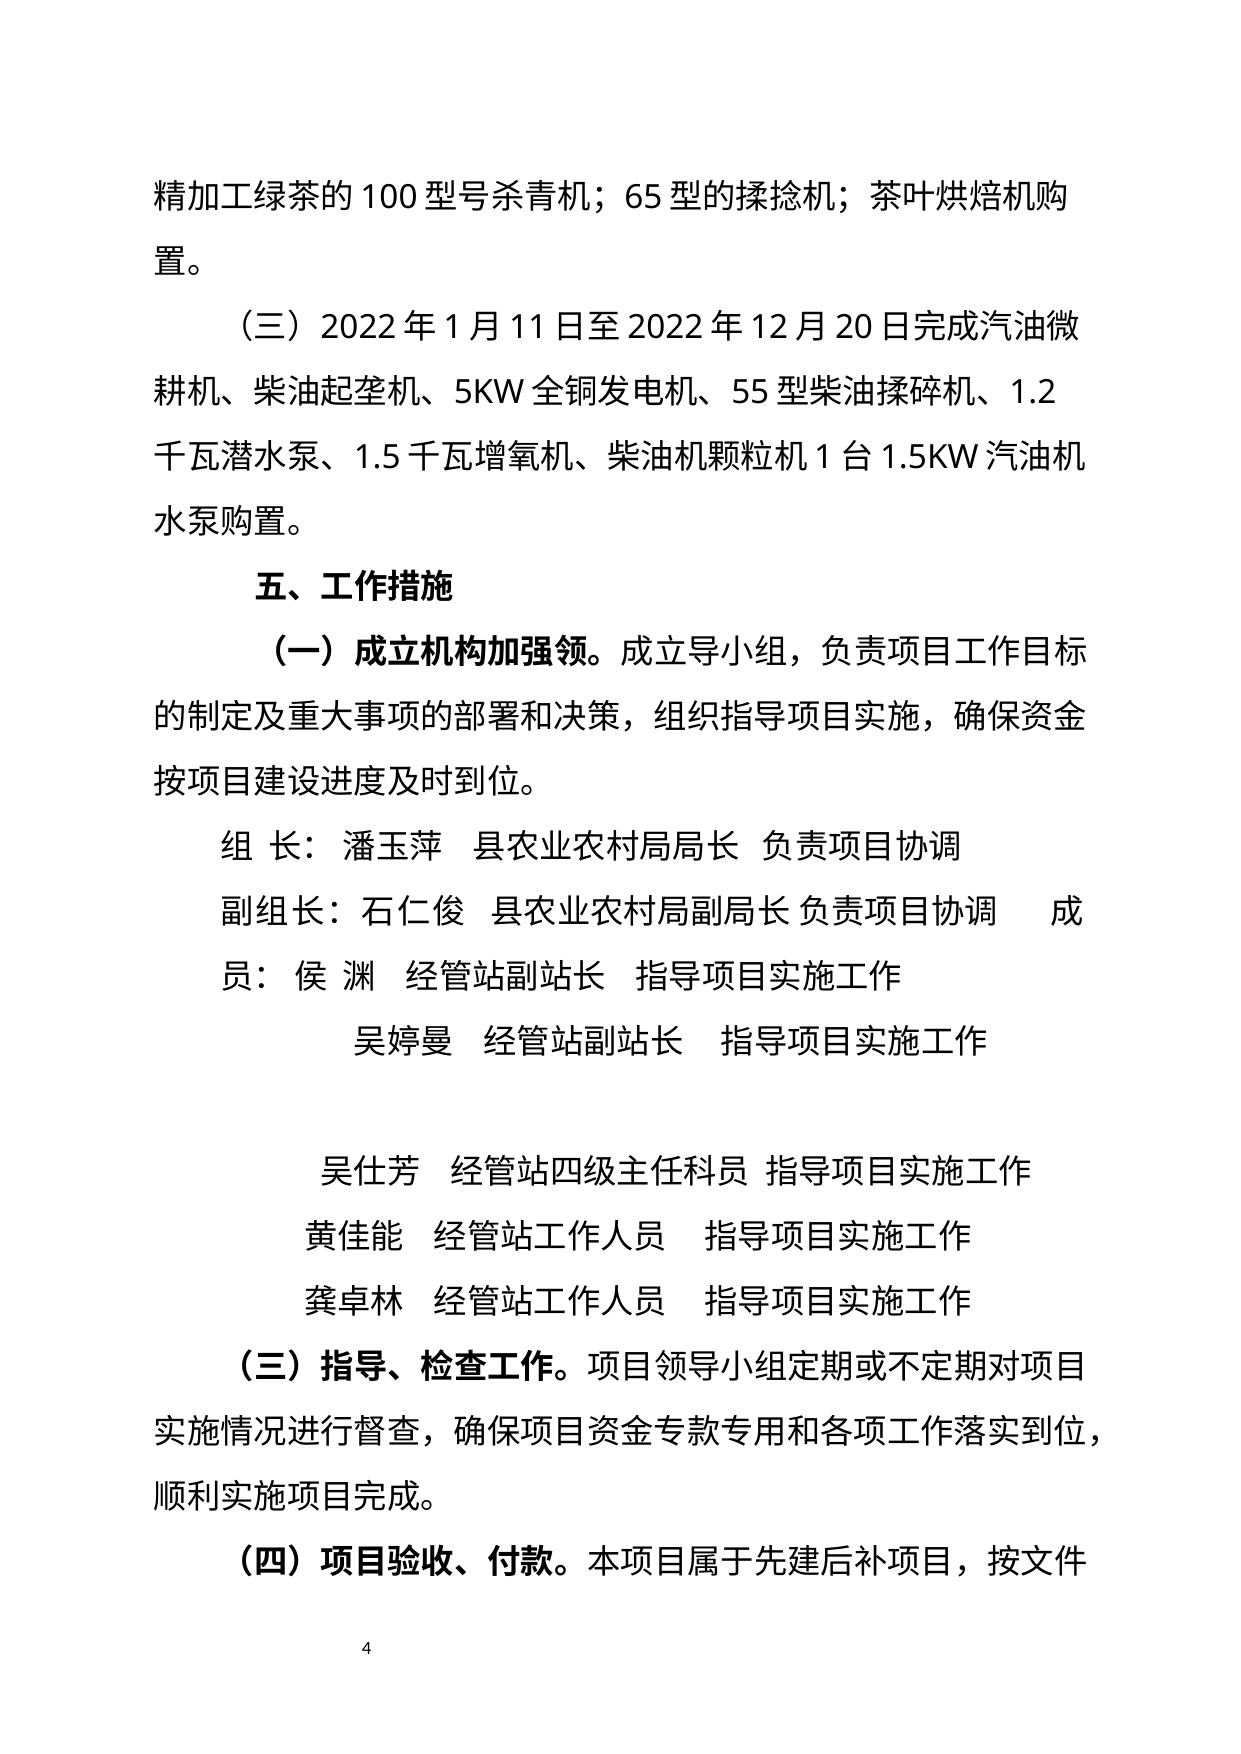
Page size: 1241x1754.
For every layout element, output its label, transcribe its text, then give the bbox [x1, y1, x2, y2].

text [153, 162, 1092, 292]
text 组 长： 潘玉萍 县农业农村局局长 负责项目协调 [153, 812, 1092, 877]
text 副组长：石仁俊 县农业农村局副局长 负责项目协调 成 员： 侯 渊 经管站副站长 指导项目实施工作 [220, 877, 1092, 1007]
text 黄佳能 经管站工作人员 指导项目实施工作 [287, 1202, 1092, 1267]
text 五、工作措施 [153, 552, 1092, 617]
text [153, 1527, 1092, 1592]
text （三）2022年1月11日至2022年12月20日完成汽油微耕机、柴油起垄机、5KW全铜发电机、55型柴油揉碎机、1.2千瓦潜水泵、1.5千瓦增氧机、柴油机颗粒机1台1.5KW汽油机水泵购置。 [153, 292, 1092, 552]
text 龚卓林 经管站工作人员 指导项目实施工作 [287, 1267, 1092, 1332]
text 吴仕芳 经管站四级主任科员 指导项目实施工作 [153, 1137, 1092, 1202]
text 吴婷曼 经管站副站长 指导项目实施工作 [153, 1007, 1092, 1072]
text （三）指导、检查工作。项目领导小组定期或不定期对项目实施情况进行督查，确保项目资金专款专用和各项工作落实到位，顺利实施项目完成。 [153, 1332, 1092, 1527]
text （一）成立机构加强领。成立导小组，负责项目工作目标的制定及重大事项的部署和决策，组织指导项目实施，确保资金按项目建设进度及时到位。 [153, 617, 1092, 812]
